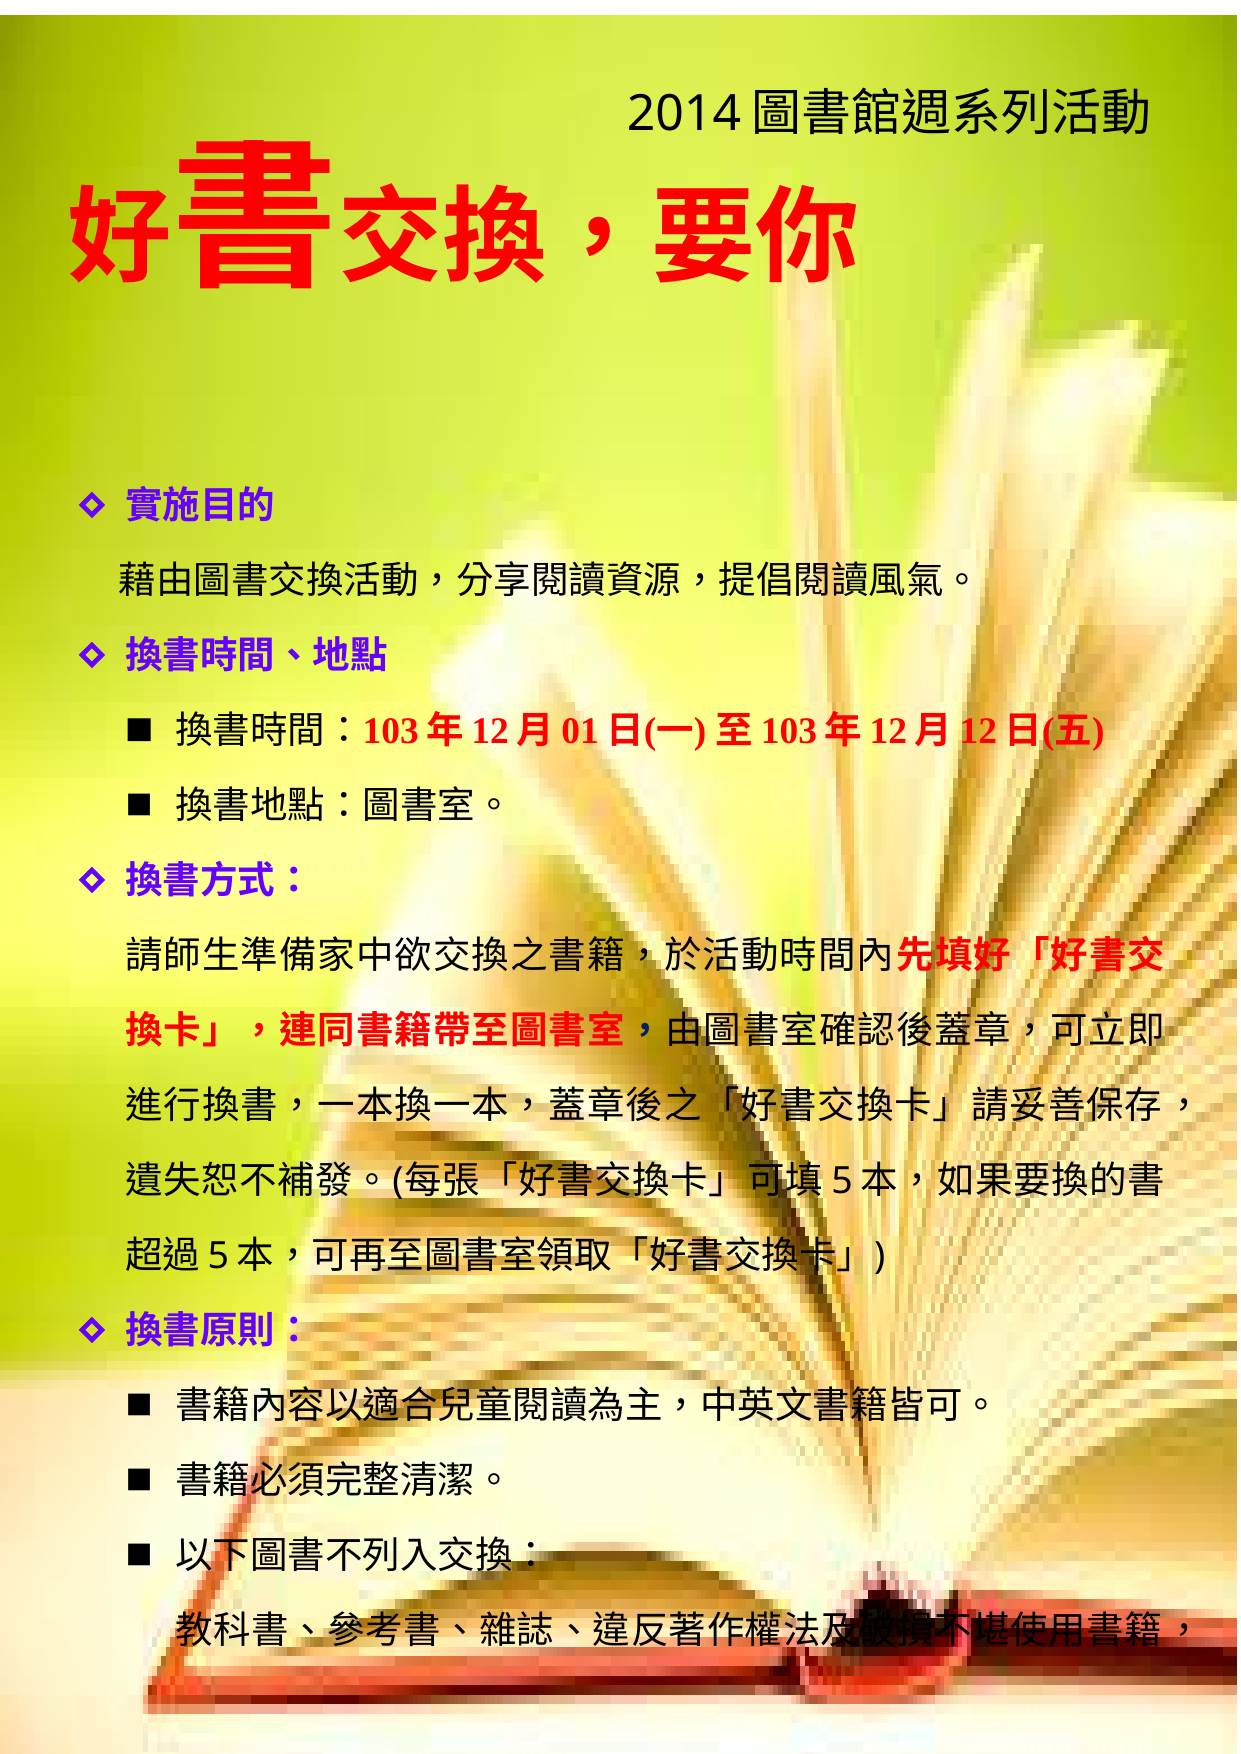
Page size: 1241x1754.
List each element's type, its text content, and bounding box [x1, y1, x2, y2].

list 換書方式： [75, 839, 1165, 914]
list 書籍內容以適合兒童閱讀為主，中英文書籍皆可。 [125, 1364, 1165, 1439]
list 換書原則： [75, 1289, 1165, 1364]
list 換書地點：圖書室。 [125, 764, 1165, 839]
list 請師生準備家中欲交換之書籍，於活動時間內先填好「好書交換卡」，連同書籍帶至圖書室，由圖書室確認後蓋章，可立即進行換書，一本換一本，蓋章後之「好書交換卡」請妥善保存，遺失恕不補發。(每張「好書交換卡」可填5本，如果要換的書超過5本，可再至圖書室領取「好書交換卡」) [125, 914, 1165, 1289]
list 以下圖書不列入交換： [125, 1514, 1165, 1589]
list 書籍必須完整清潔。 [125, 1439, 1165, 1514]
list 實施目的 [75, 464, 1165, 539]
text 藉由圖書交換活動，分享閱讀資源，提倡閱讀風氣。 [109, 539, 1165, 614]
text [175, 1589, 1165, 1664]
picture [0, 15, 1237, 1754]
list 換書時間：103年12月01日(一) 至103年12月12日(五) [125, 689, 1165, 764]
list 換書時間、地點 [75, 614, 1165, 689]
